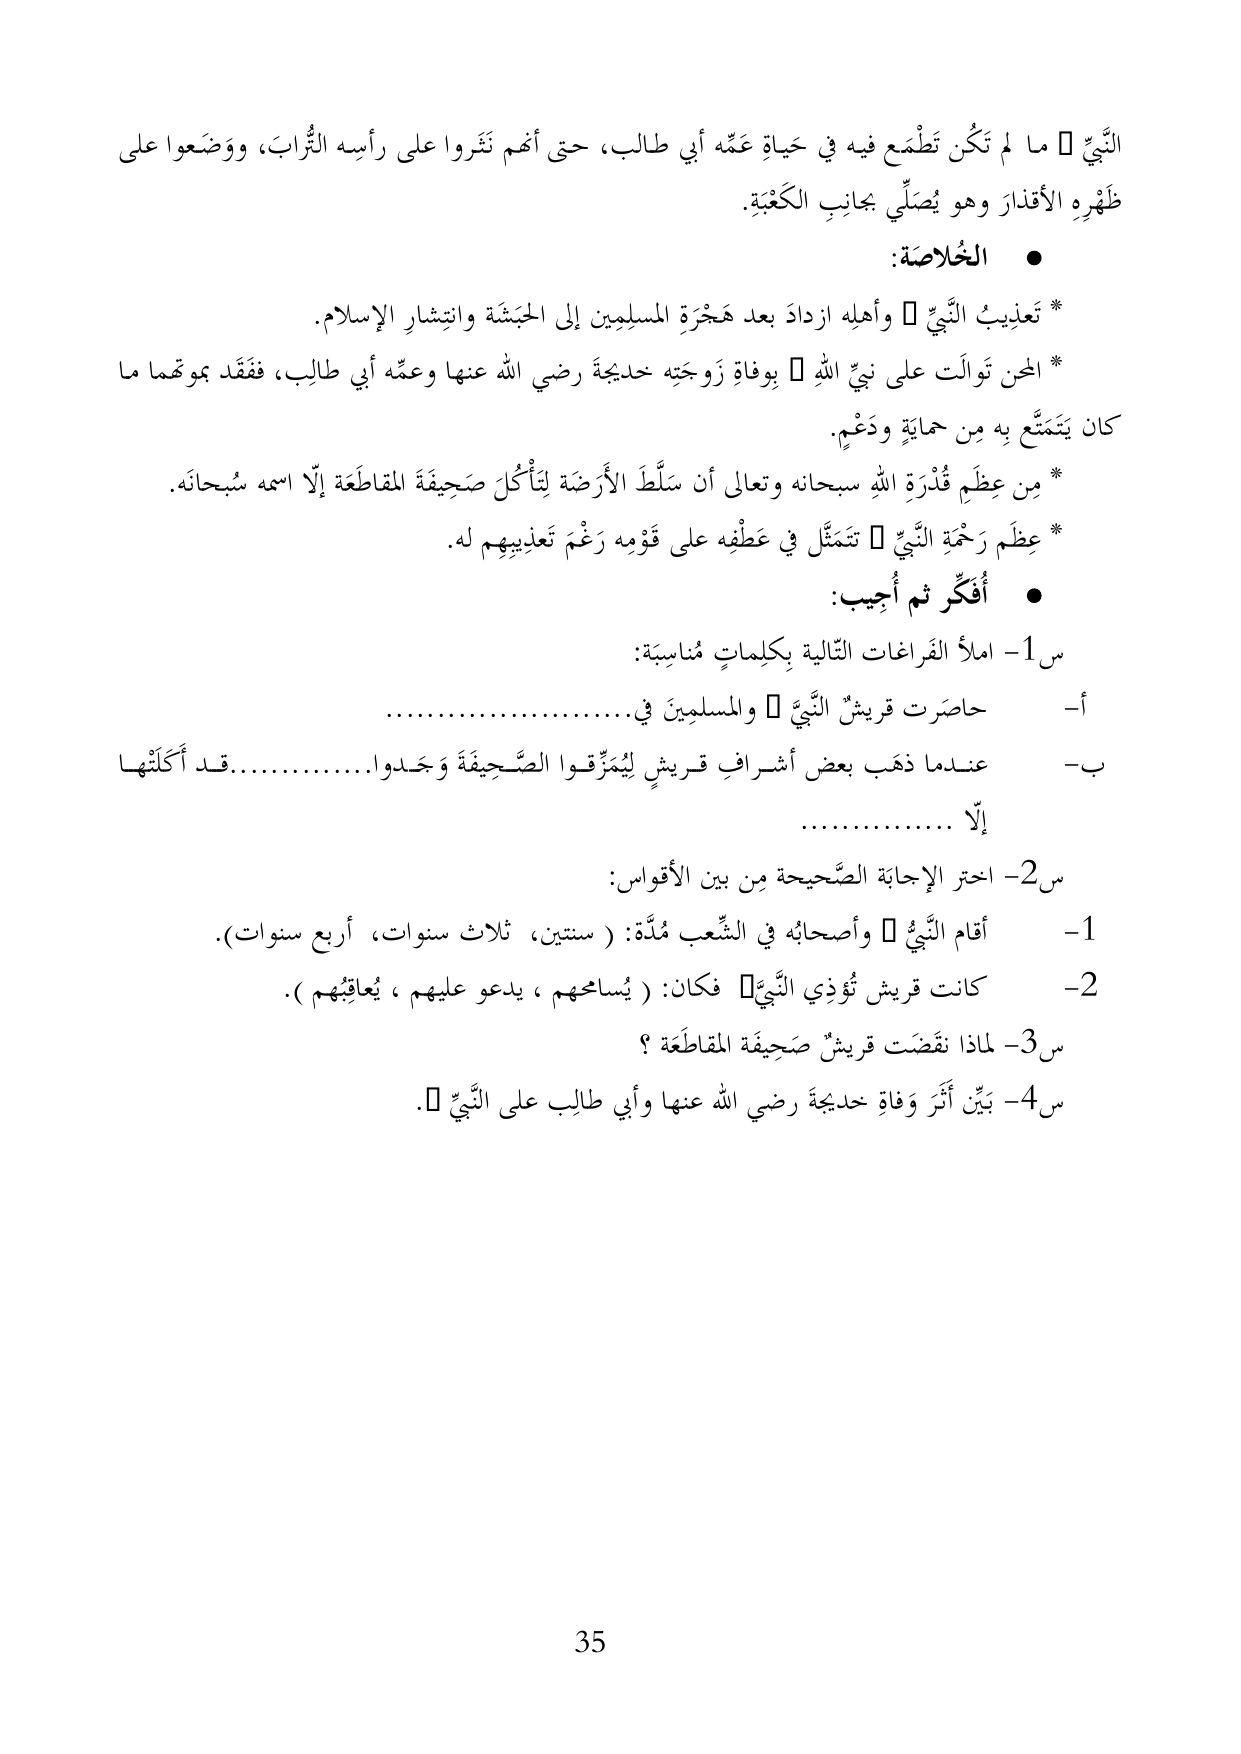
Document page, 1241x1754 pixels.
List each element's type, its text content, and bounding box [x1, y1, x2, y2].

text * مِن عِظَمِ قُدْرَةِ اللهِ سبحانه وتعالى أن سَلَّطَ الأَرَضَة لِتَأْكُلَ صَحِيفَةَ المقاطَعَة إلّا اسمه سُبحانَه. [118, 456, 1122, 512]
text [118, 118, 1122, 230]
text * المحن تَوالَت على نبيِّ اللهِ  بِوفاةِ زَوجَتِه خديجةَ رضي الله عنها وعمِّه أبي طالِب، ففَقَد بموتهما ما كان يَتَمَتَّع بِه مِن حمايَةٍ ودَعْمٍ. [118, 344, 1122, 456]
text س3- لماذا نقَضَت قريشٌ صَحِيفَة المقاطَعَة ؟ [118, 1018, 1063, 1074]
list كانت قريش تُؤذِي النَّبيَّ فكان: ( يُسامحهم ، يدعو عليهم ، يُعاقِبُهم ). [118, 962, 1063, 1018]
text س1- املأ الفَراغات التّالية بِكلِماتٍ مُناسِبَة: [118, 625, 1122, 681]
text * تَعذِيبُ النَّبيِّ  وأهلِه ازدادَ بعد هَجْرَةِ المسلِمِين إلى الحبَشَة وانتِشارِ الإسلام. [118, 288, 1122, 344]
list أُفَكِّر ثم أُجِيب: [118, 568, 1026, 625]
text س4- بَيِّن أَثَرَ وَفاةِ خديجةَ رضي الله عنها وأبي طالِب على النَّبيِّ . [118, 1074, 1063, 1130]
list أقام النَّبيُّ  وأصحابُه في الشِّعب مُدَّة: ( سنتين، ثلاث سنوات، أربع سنوات). [118, 906, 1063, 962]
list الخُلاصَة: [118, 230, 1026, 288]
text س2- اختر الإجابَة الصَّحيحة مِن بين الأقواس: [118, 849, 1063, 906]
text * عِظَم رَحْمَةِ النَّبيِّ  تتَمَثَّل في عَطْفِه على قَوْمِه رَغْمَ تَعذِيبِهِم له. [118, 512, 1122, 568]
list عندما ذهَب بعض أشرافِ قريشٍ لِيُمَزِّقوا الصَّحِيفَةَ وَجَدوا..............قد أَكَلَتْها إلّا ............... [118, 737, 1063, 849]
list حاصَرت قريشٌ النَّبيَّ  والمسلمِينَ في........................ [118, 681, 1063, 737]
